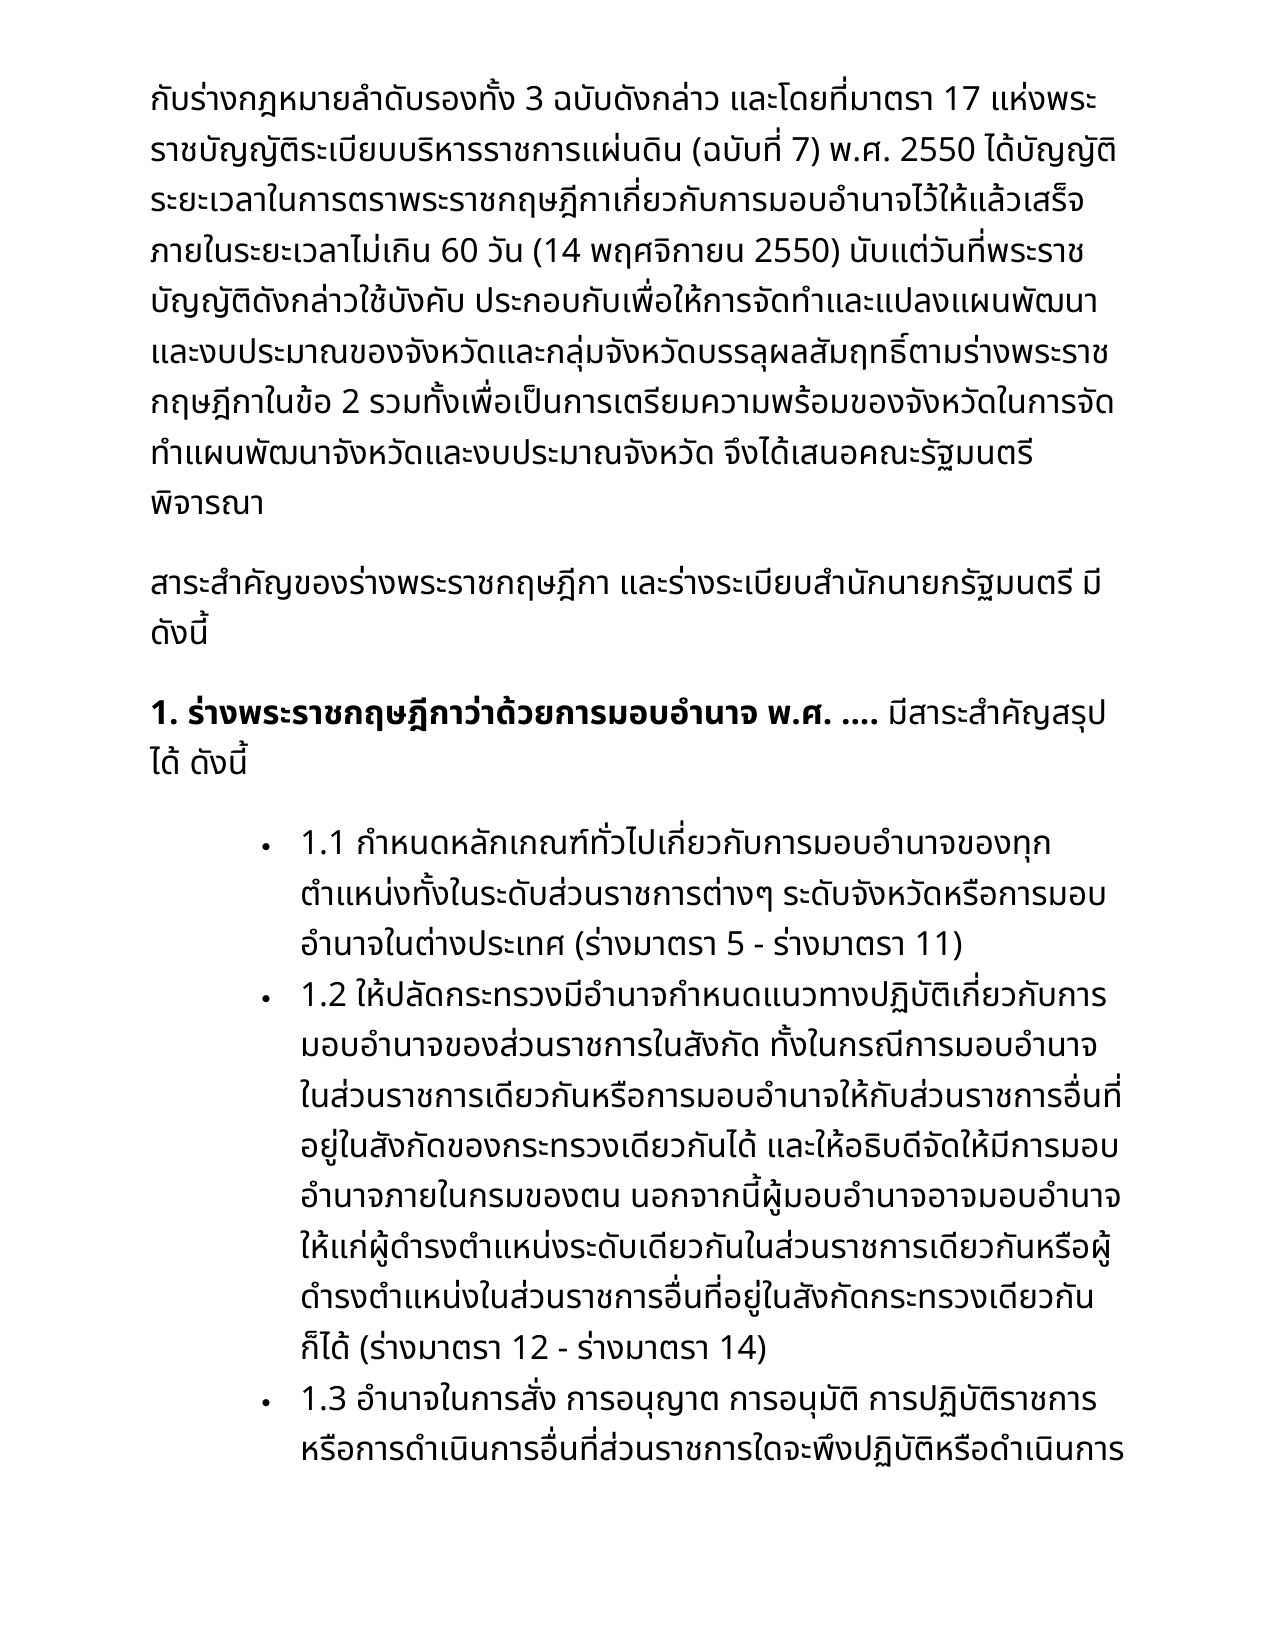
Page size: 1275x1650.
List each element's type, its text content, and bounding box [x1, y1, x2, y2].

text สาระสำคัญของร่างพระราชกฤษฎีกา และร่างระเบียบสำนักนายกรัฐมนตรี มีดังนี้ [150, 559, 1125, 659]
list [262, 1374, 1125, 1475]
list 1.2 ให้ปลัดกระทรวงมีอำนาจกำหนดแนวทางปฏิบัติเกี่ยวกับการมอบอำนาจของส่วนราชการในสังกัด ทั้งในกรณีการมอบอำนาจในส่วนราชการเดียวกันหรือการมอบอำนาจให้กับส่วนราชการอื่นที่อยู่ในสังกัดของกระทรวงเดียวกันได้ และให้อธิบดีจัดให้มีการมอบอำนาจภายในกรมของตน นอกจากนี้ผู้มอบอำนาจอาจมอบอำนาจให้แก่ผู้ดำรงตำแหน่งระดับเดียวกันในส่วนราชการเดียวกันหรือผู้ดำรงตำแหน่งในส่วนราชการอื่นที่อยู่ในสังกัดกระทรวงเดียวกันก็ได้ (ร่างมาตรา 12 - ร่างมาตรา 14) [262, 971, 1125, 1374]
list 1.1 กำหนดหลักเกณฑ์ทั่วไปเกี่ยวกับการมอบอำนาจของทุกตำแหน่งทั้งในระดับส่วนราชการต่างๆ ระดับจังหวัดหรือการมอบอำนาจในต่างประเทศ (ร่างมาตรา 5 - ร่างมาตรา 11) [262, 819, 1125, 971]
text 1. ร่างพระราชกฤษฎีกาว่าด้วยการมอบอำนาจ พ.ศ. .... มีสาระสำคัญสรุปได้ ดังนี้ [150, 689, 1125, 790]
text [150, 75, 1125, 529]
